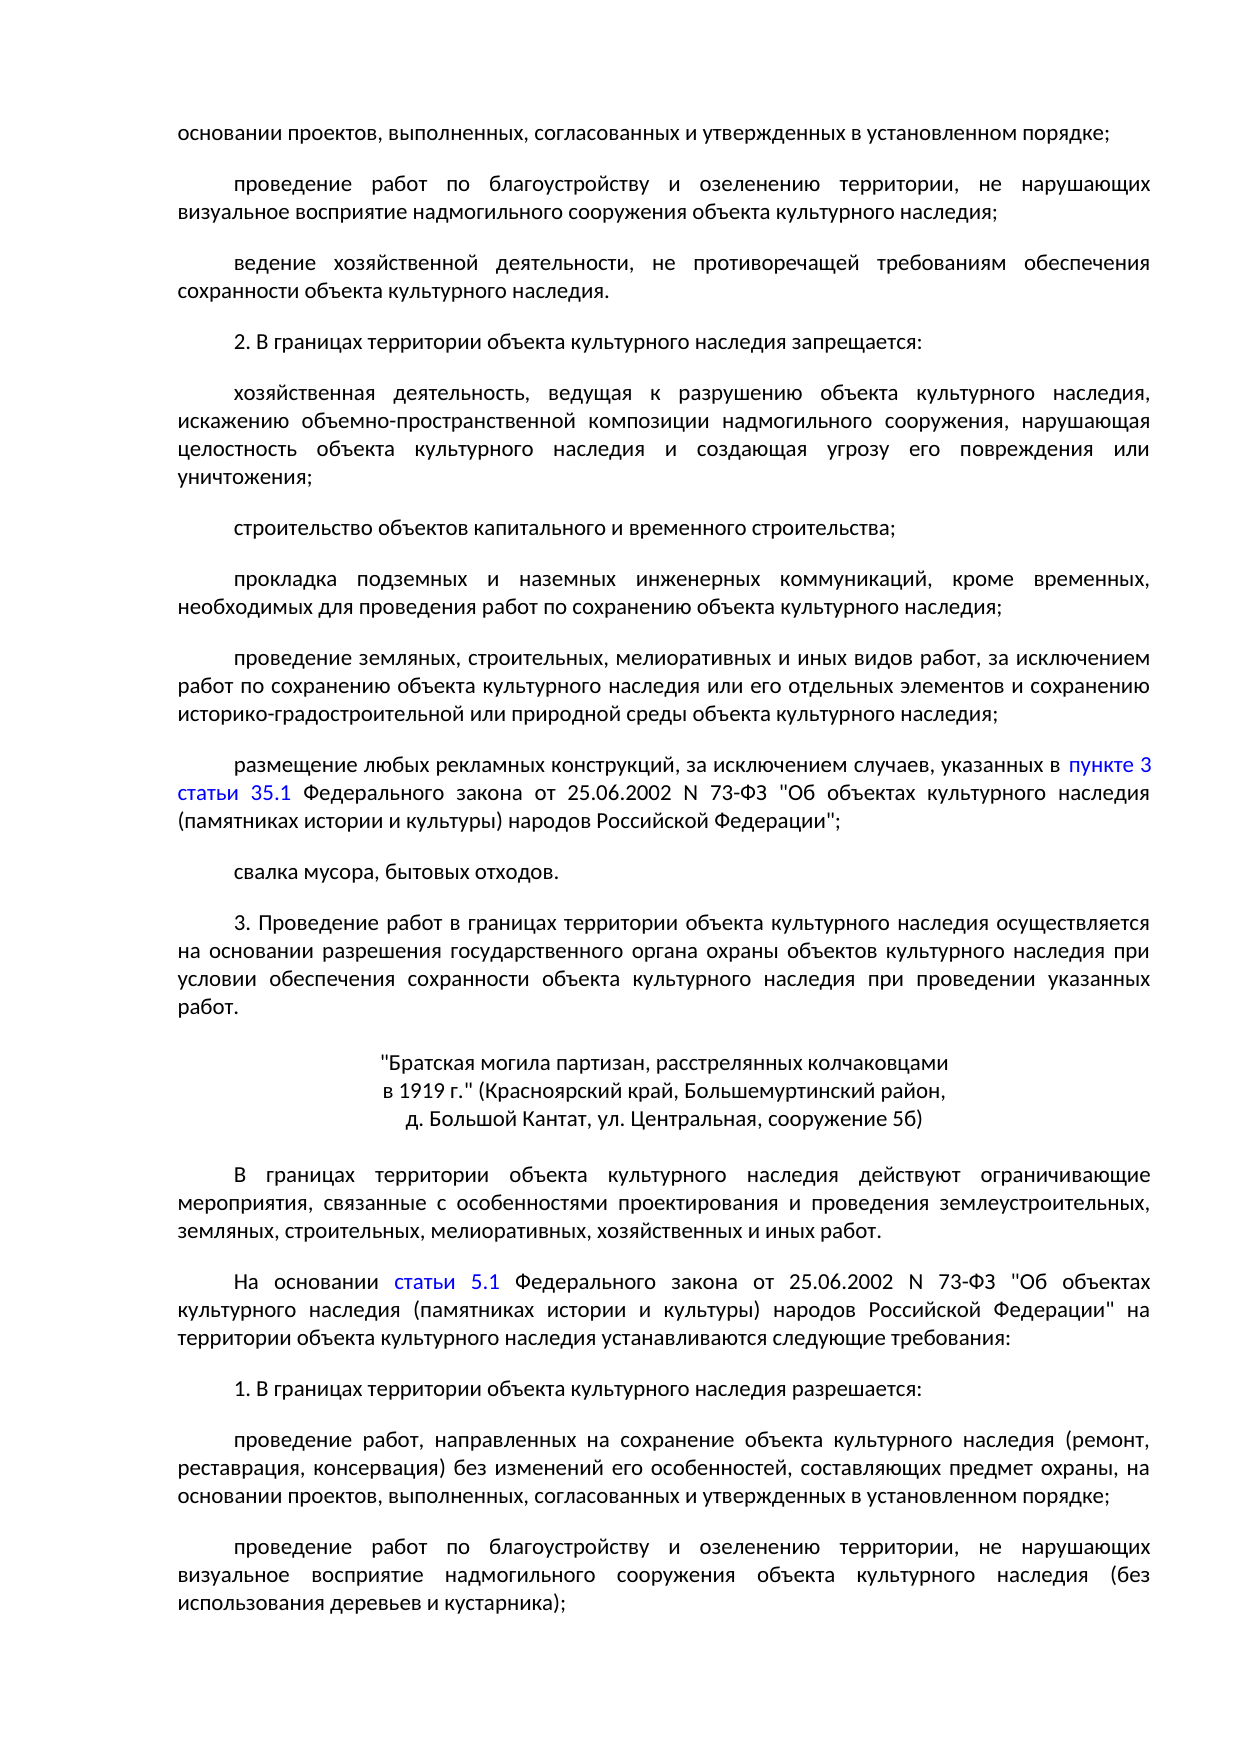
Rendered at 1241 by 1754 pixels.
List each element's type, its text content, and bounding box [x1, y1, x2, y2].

text На основании статьи 5.1 Федерального закона от 25.06.2002 N 73-ФЗ "Об объектах культурного наследия (памятниках истории и культуры) народов Российской Федерации" на территории объекта культурного наследия устанавливаются следующие требования: [177, 1267, 1152, 1351]
text 1. В границах территории объекта культурного наследия разрешается: [177, 1374, 1152, 1402]
text ведение хозяйственной деятельности, не противоречащей требованиям обеспечения сохранности объекта культурного наследия. [177, 248, 1152, 304]
text строительство объектов капитального и временного строительства; [177, 513, 1152, 541]
text В границах территории объекта культурного наследия действуют ограничивающие мероприятия, связанные с особенностями проектирования и проведения землеустроительных, земляных, строительных, мелиоративных, хозяйственных и иных работ. [177, 1160, 1152, 1244]
text "Братская могила партизан, расстрелянных колчаковцами [177, 1048, 1152, 1076]
text проведение работ по благоустройству и озеленению территории, не нарушающих визуальное восприятие надмогильного сооружения объекта культурного наследия (без использования деревьев и кустарника); [177, 1532, 1152, 1616]
text 2. В границах территории объекта культурного наследия запрещается: [177, 327, 1152, 355]
text д. Большой Кантат, ул. Центральная, сооружение 5б) [177, 1104, 1152, 1132]
text 3. Проведение работ в границах территории объекта культурного наследия осуществляется на основании разрешения государственного органа охраны объектов культурного наследия при условии обеспечения сохранности объекта культурного наследия при проведении указанных работ. [177, 908, 1152, 1020]
text хозяйственная деятельность, ведущая к разрушению объекта культурного наследия, искажению объемно-пространственной композиции надмогильного сооружения, нарушающая целостность объекта культурного наследия и создающая угрозу его повреждения или уничтожения; [177, 378, 1152, 490]
text прокладка подземных и наземных инженерных коммуникаций, кроме временных, необходимых для проведения работ по сохранению объекта культурного наследия; [177, 564, 1152, 620]
text проведение земляных, строительных, мелиоративных и иных видов работ, за исключением работ по сохранению объекта культурного наследия или его отдельных элементов и сохранению историко-градостроительной или природной среды объекта культурного наследия; [177, 643, 1152, 727]
text размещение любых рекламных конструкций, за исключением случаев, указанных в пункте 3 статьи 35.1 Федерального закона от 25.06.2002 N 73-ФЗ "Об объектах культурного наследия (памятниках истории и культуры) народов Российской Федерации"; [177, 750, 1152, 834]
text в 1919 г." (Красноярский край, Большемуртинский район, [177, 1076, 1152, 1104]
text проведение работ по благоустройству и озеленению территории, не нарушающих визуальное восприятие надмогильного сооружения объекта культурного наследия; [177, 169, 1152, 225]
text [177, 118, 1152, 146]
text свалка мусора, бытовых отходов. [177, 857, 1152, 885]
